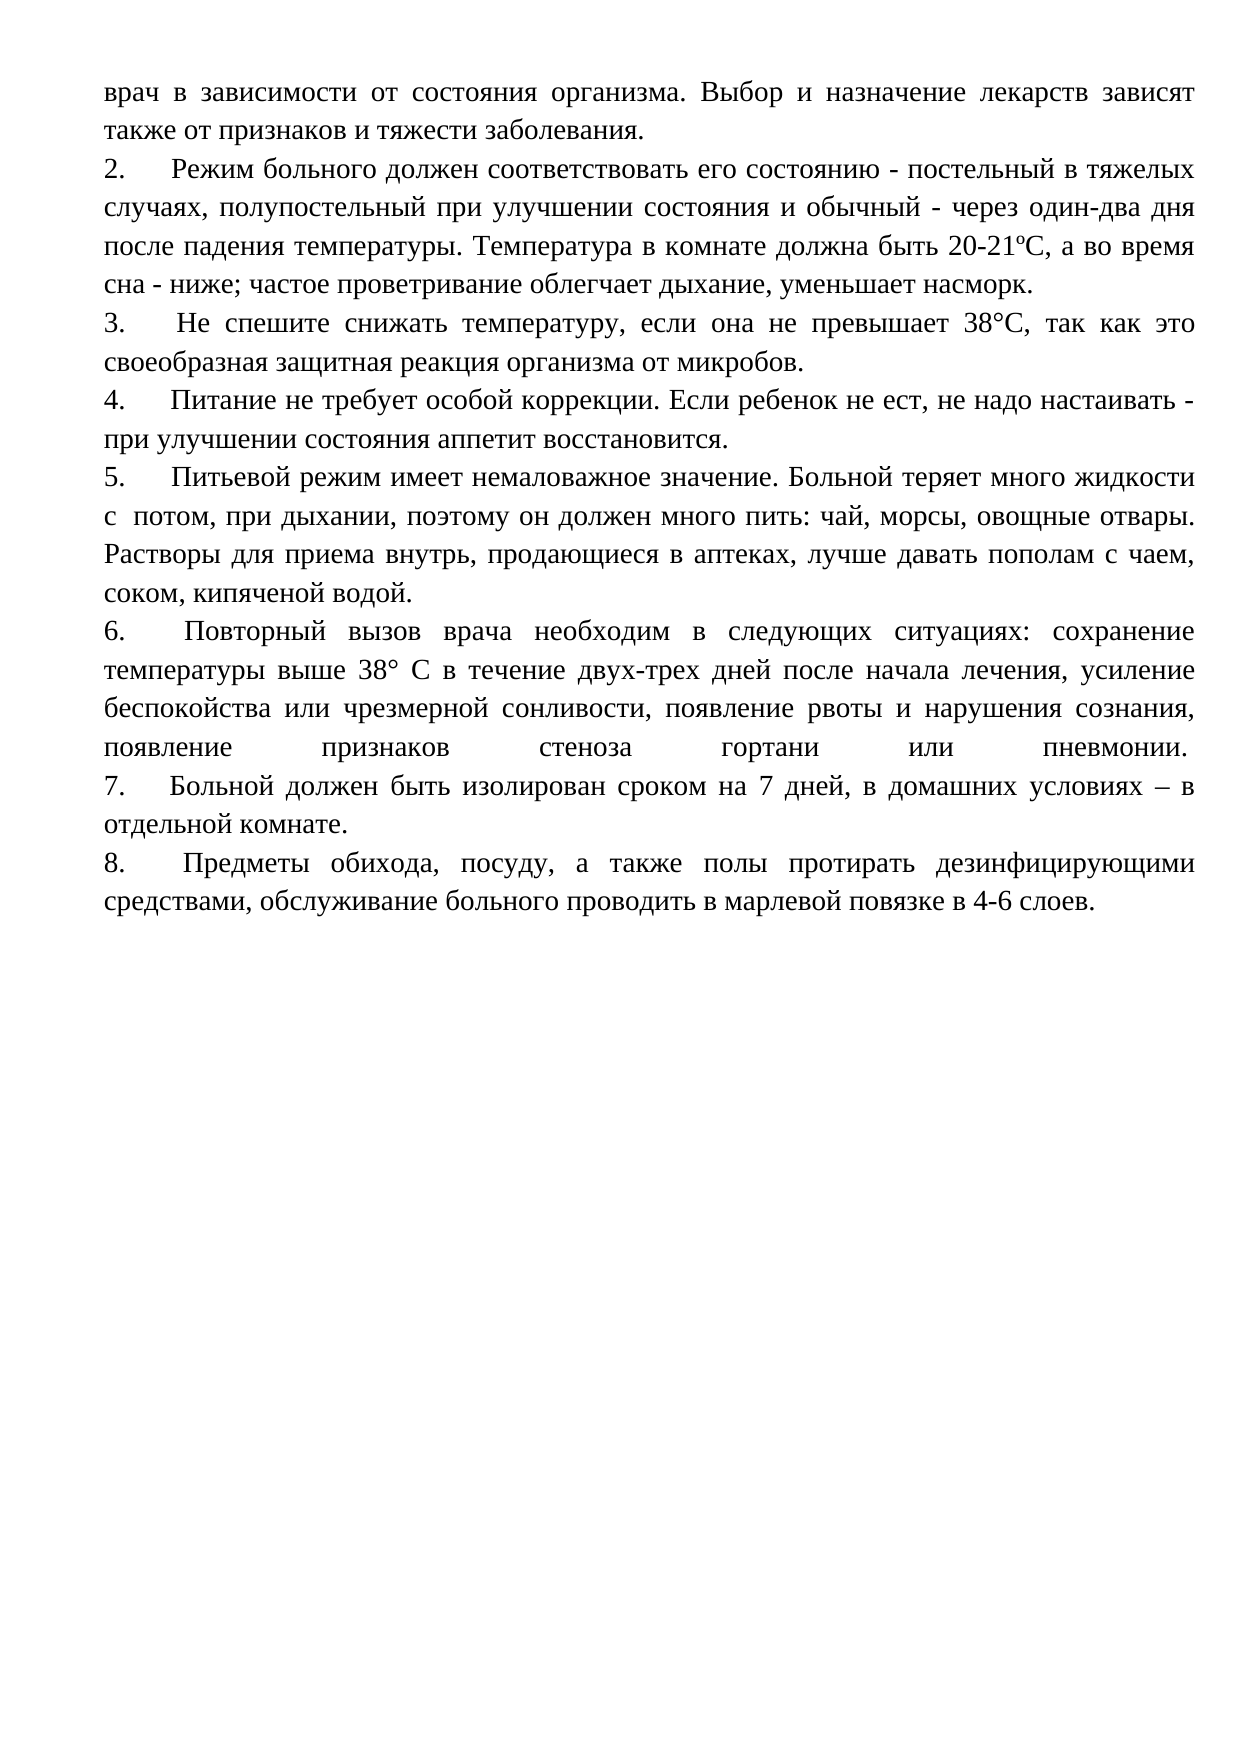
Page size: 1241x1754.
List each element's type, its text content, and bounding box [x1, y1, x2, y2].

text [103, 74, 1196, 146]
text 6. Повторный вызов врача необходим в следующих ситуациях: сохранение температуры выше 38° С в течение двух-трех дней после начала лечения, усиление беспокойства или чрезмерной сонливости, появление рвоты и нарушения сознания, появление признаков стеноза гортани или пневмонии. 7. Больной должен быть изолирован сроком на 7 дней, в домашних условиях – в отдельной комнате. [103, 669, 1196, 840]
text 3. Не спешите снижать температуру, если она не превышает 38°С, так как это своеобразная защитная реакция организма от микробов. [103, 305, 1196, 377]
text 6. Повторный вызов врача необходим в следующих ситуациях: сохранение температуры выше 38° С в течение двух-трех дней после начала лечения, усиление беспокойства или чрезмерной сонливости, появление рвоты и нарушения сознания, появление признаков стеноза гортани или пневмонии. 7. Больной должен быть изолирован сроком на 7 дней, в домашних условиях – в отдельной комнате. [103, 613, 1196, 666]
text 5. Питьевой режим имеет немаловажное значение. Больной теряет много жидкости с потом, при дыхании, поэтому он должен много пить: чай, морсы, овощные отвары. Растворы для приема внутрь, продающиеся в аптеках, лучше давать пополам с чаем, соком, кипяченой водой. [103, 459, 1196, 608]
text 8. Предметы обихода, посуду, а также полы протирать дезинфицирующими средствами, обслуживание больного проводить в марлевой повязке в 4-6 слоев. [103, 845, 1196, 917]
text 4. Питание не требует особой коррекции. Если ребенок не ест, не надо настаивать - при улучшении состояния аппетит восстановится. [103, 382, 1196, 454]
text 2. Режим больного должен соответствовать его состоянию - постельный в тяжелых случаях, полупостельный при улучшении состояния и обычный - через один-два дня после падения температуры. Температура в комнате должна быть 20-21ºС, а во время сна - ниже; частое проветривание облегчает дыхание, уменьшает насморк. [103, 151, 1196, 300]
